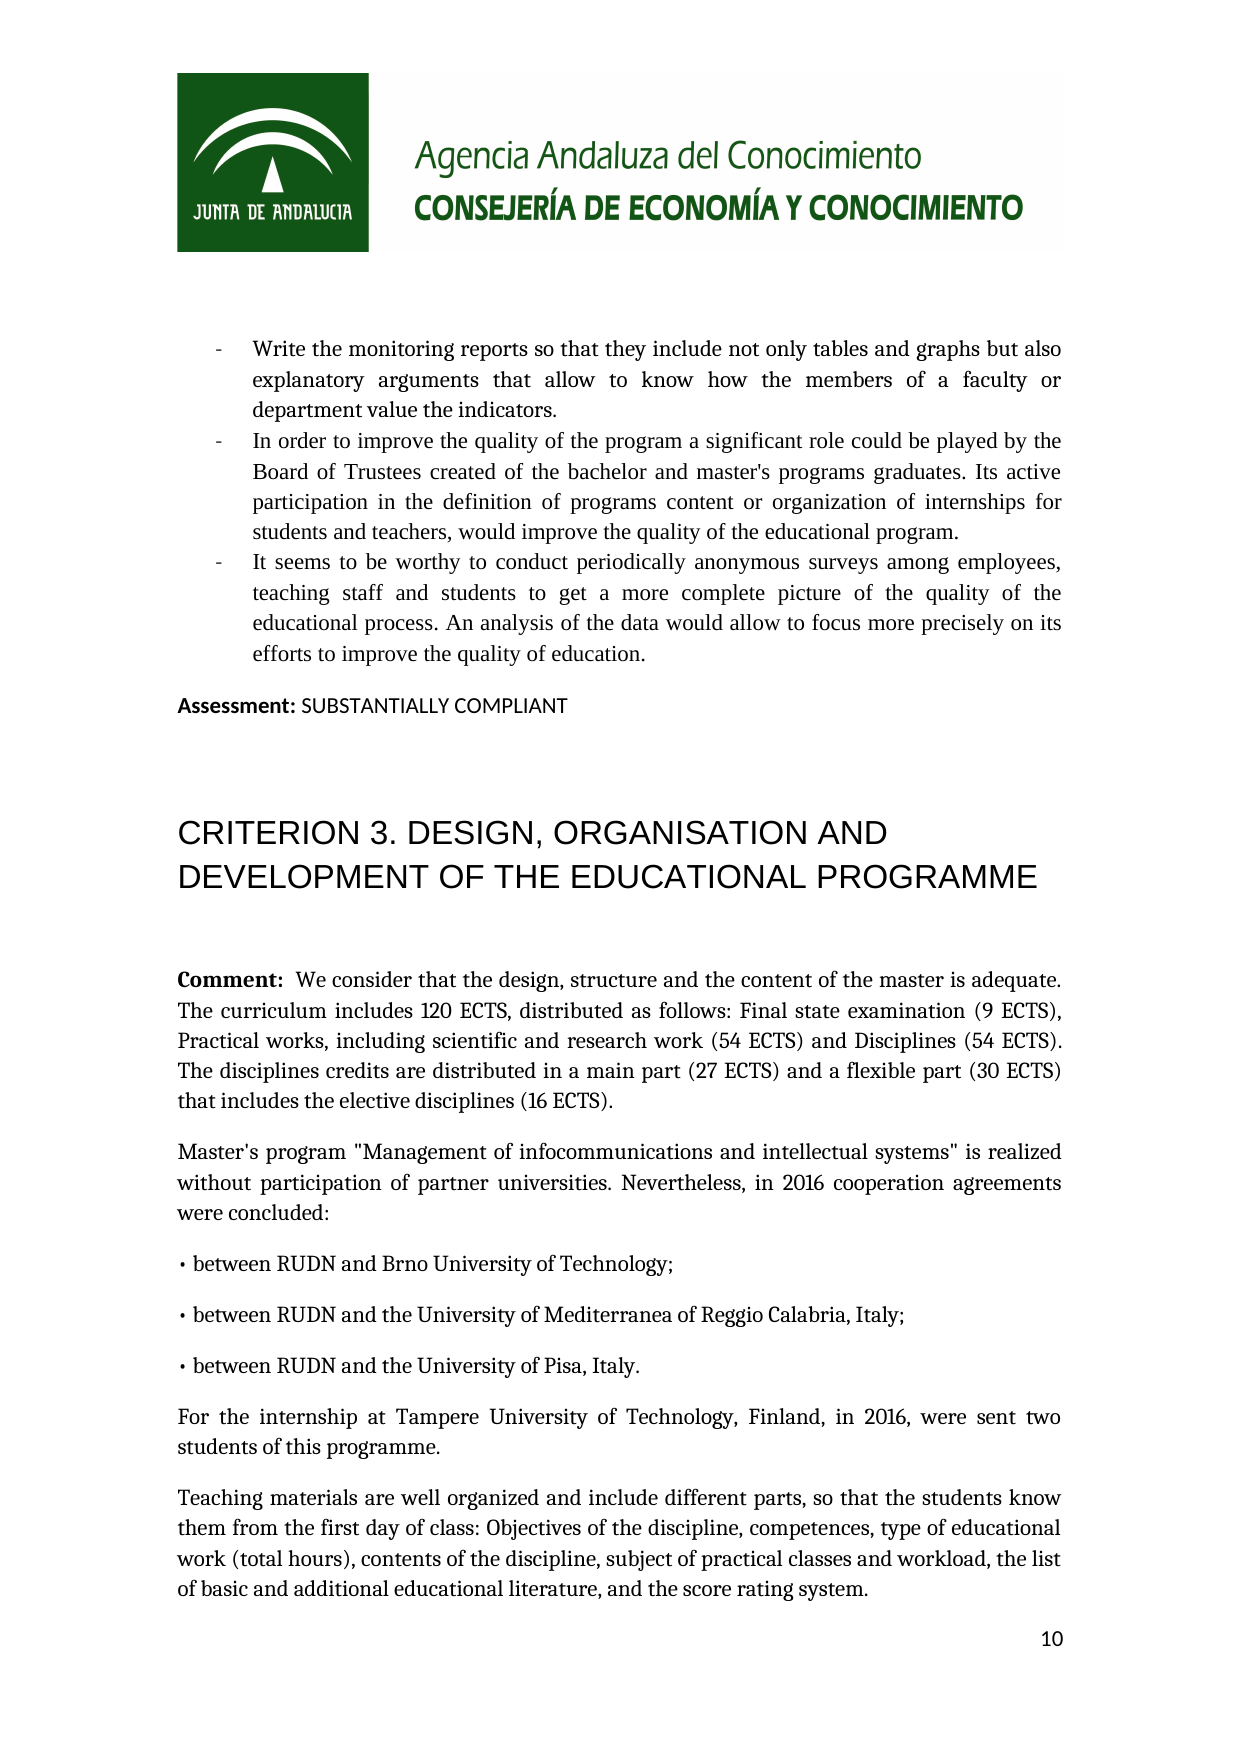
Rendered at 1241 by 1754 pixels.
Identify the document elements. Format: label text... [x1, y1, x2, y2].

list In order to improve the quality of the program a significant role could be played by the Board of Trustees created of the bachelor and master's programs graduates. Its active participation in the definition of programs content or organization of internships for students and teachers, would improve the quality of the educational program. [215, 427, 1063, 544]
text Teaching materials are well organized and include different parts, so that the students know them from the first day of class: Objectives of the discipline, competences, type of educational work (total hours), contents of the discipline, subject of practical classes and workload, the list of basic and additional educational literature, and the score rating system. [177, 1485, 1063, 1602]
text • between RUDN and the University of Mediterranea of Reggio Calabria, Italy; [177, 1302, 1063, 1328]
text Master's program "Management of infocommunications and intellectual systems" is realized without participation of partner universities. Nevertheless, in 2016 cooperation agreements were concluded: [177, 1139, 1063, 1226]
text • between RUDN and the University of Pisa, Italy. [177, 1353, 1063, 1379]
subtitle CRITERION 3. DESIGN, ORGANISATION AND DEVELOPMENT OF THE EDUCATIONAL PROGRAMME [177, 813, 1063, 896]
text For the internship at Tampere University of Technology, Finland, in 2016, were sent two students of this programme. [177, 1404, 1063, 1460]
list Write the monitoring reports so that they include not only tables and graphs but also explanatory arguments that allow to know how the members of a faculty or department value the indicators. [215, 336, 1063, 423]
text • between RUDN and Brno University of Technology; [177, 1251, 1063, 1277]
list It seems to be worthy to conduct periodically anonymous surveys among employees, teaching staff and students to get a more complete picture of the quality of the educational process. An analysis of the data would allow to focus more precisely on its efforts to improve the quality of education. [215, 548, 1063, 666]
text Assessment: SUBSTANTIALLY COMPLIANT [177, 691, 1063, 719]
picture [177, 73, 1063, 252]
text Comment: We consider that the design, structure and the content of the master is adequate. The curriculum includes 120 ECTS, distributed as follows: Final state examination (9 ECTS), Practical works, including scientific and research work (54 ECTS) and Disciplines (54 ECTS). The disciplines credits are distributed in a main part (27 ECTS) and a flexible part (30 ECTS) that includes the elective disciplines (16 ECTS). [177, 967, 1063, 1114]
